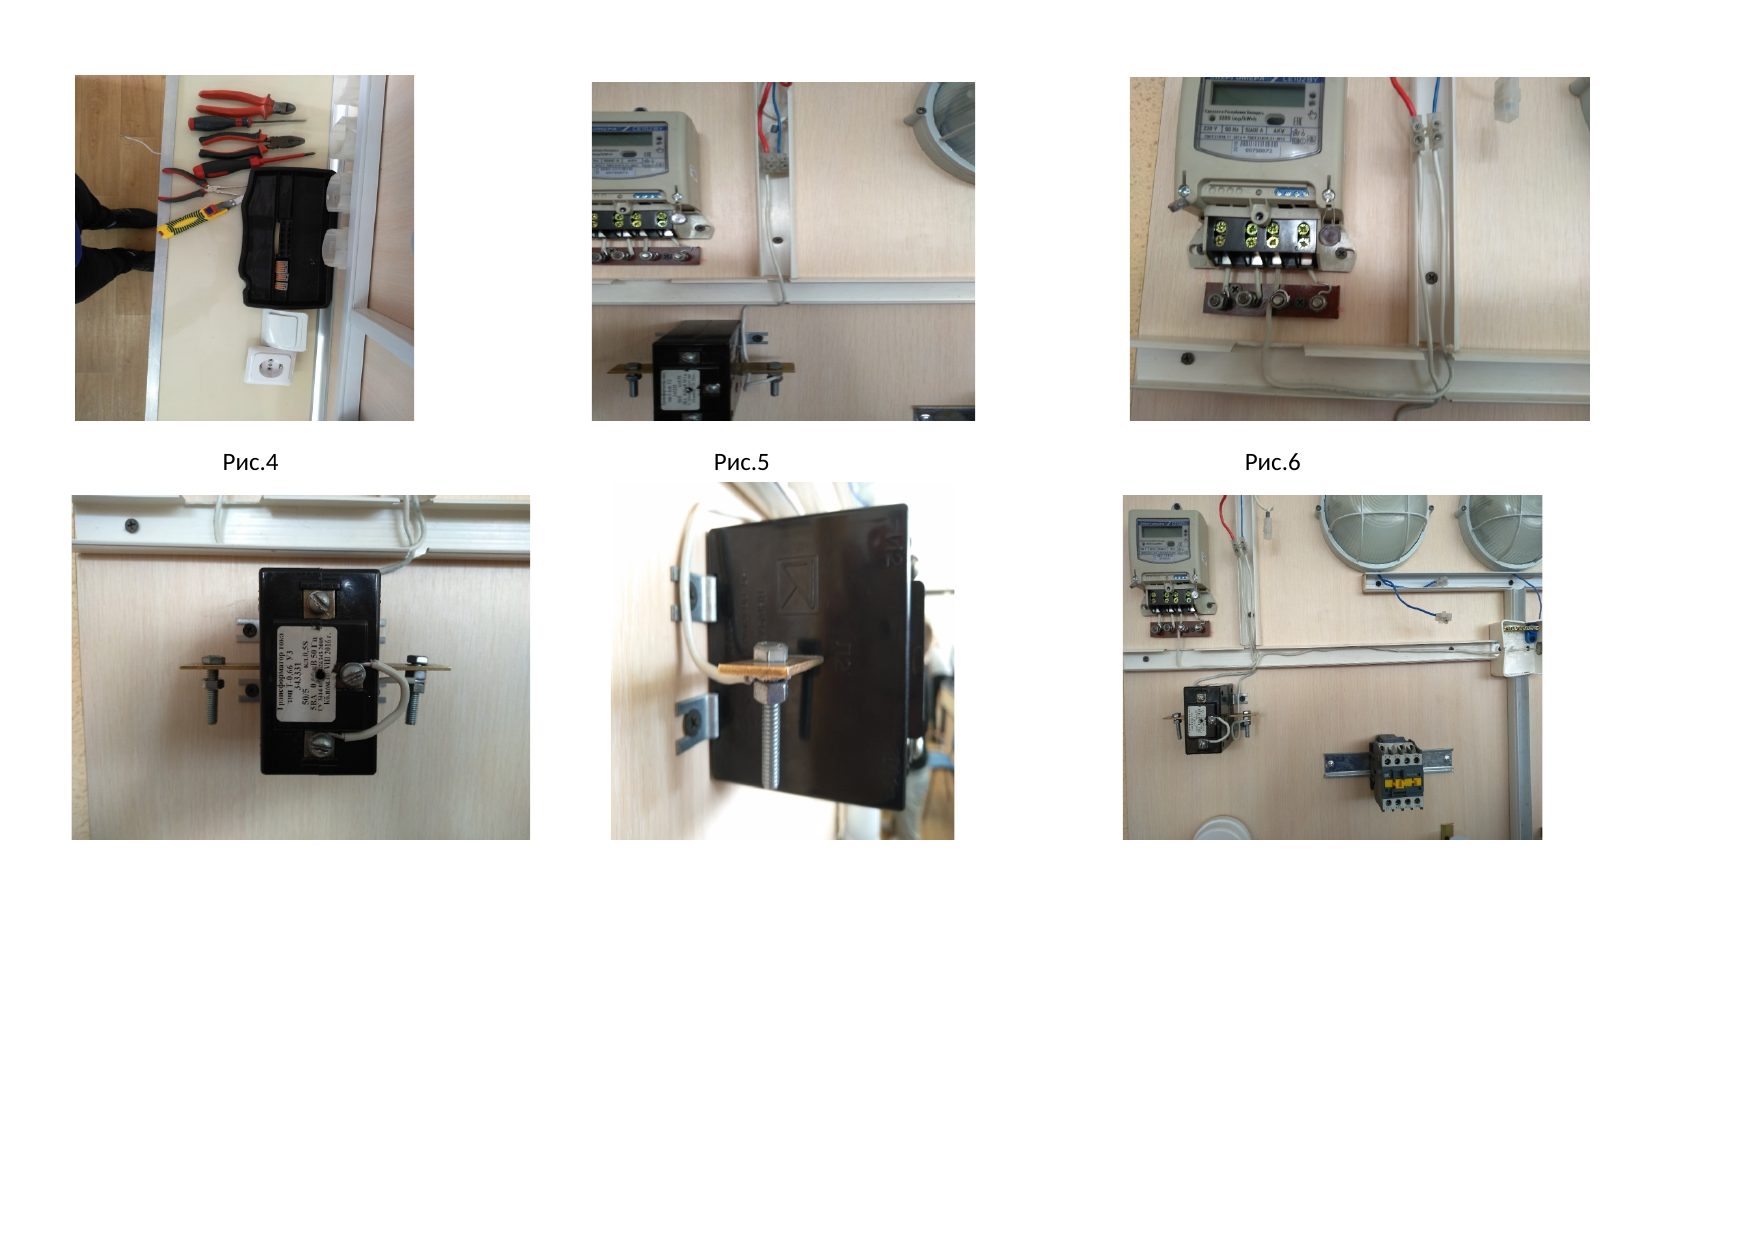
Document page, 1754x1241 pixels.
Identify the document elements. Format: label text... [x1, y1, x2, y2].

picture [591, 82, 976, 421]
picture [71, 495, 531, 840]
picture [1129, 77, 1590, 421]
text Рис.4 Рис.5 Рис.6 [75, 446, 1679, 477]
picture [1122, 495, 1543, 840]
picture [610, 482, 955, 840]
picture [75, 75, 415, 421]
